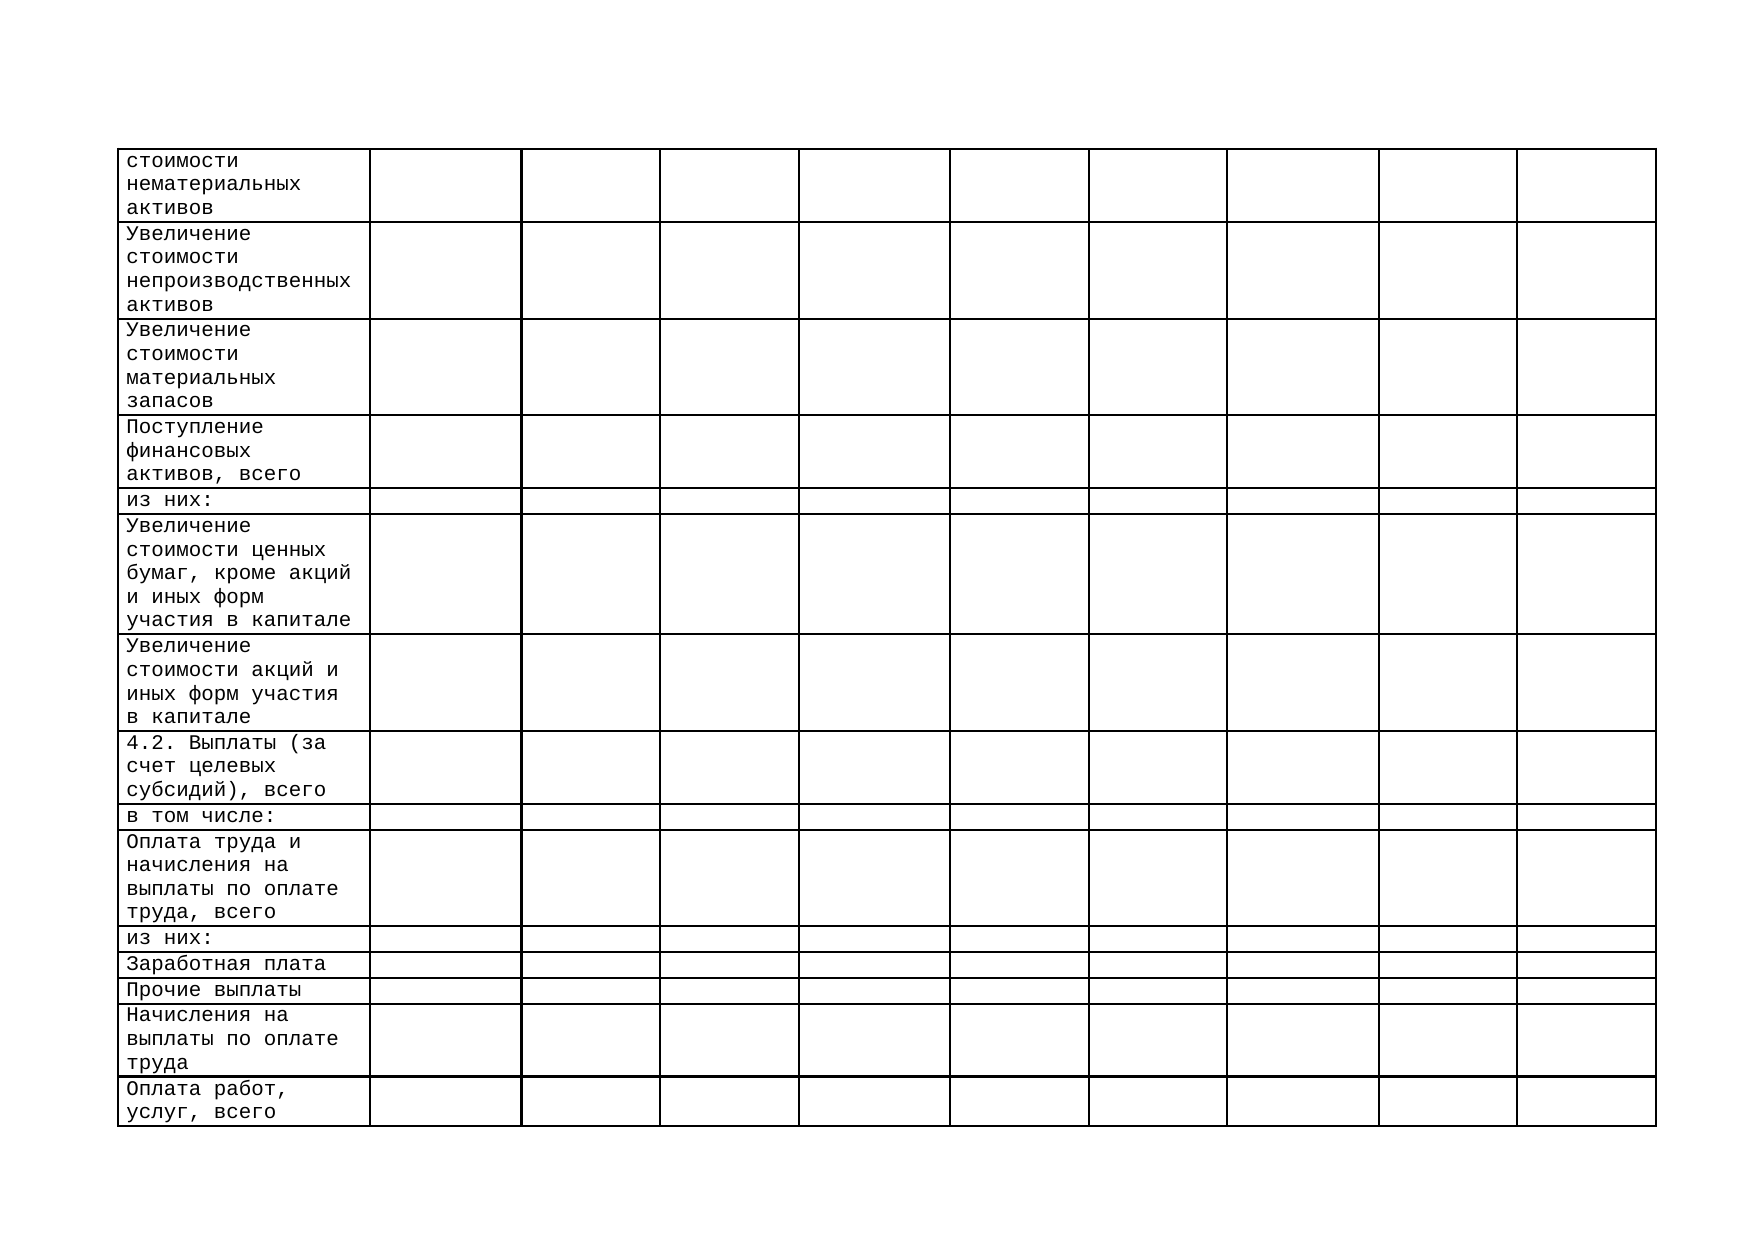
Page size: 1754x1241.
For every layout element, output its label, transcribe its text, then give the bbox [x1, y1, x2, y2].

table_cell [951, 150, 1088, 221]
table_cell [1518, 489, 1655, 513]
table_cell [371, 635, 520, 730]
table_cell [1518, 150, 1655, 221]
table_cell [1228, 953, 1378, 977]
table_cell [1380, 320, 1516, 414]
table_cell [371, 320, 520, 414]
table_cell Начисления на выплаты по оплате труда [119, 1005, 369, 1075]
table_cell [1228, 1005, 1378, 1075]
table_cell [800, 979, 949, 1002]
table_cell [1228, 416, 1378, 487]
table_cell [523, 1078, 659, 1125]
table_cell [661, 635, 798, 730]
table_cell [1090, 150, 1226, 221]
table_cell [661, 223, 798, 317]
table_cell [1380, 979, 1516, 1002]
table_cell [661, 953, 798, 977]
table_cell [371, 150, 520, 221]
table_cell [1518, 979, 1655, 1002]
table_cell [1228, 831, 1378, 925]
table_cell [1380, 150, 1516, 221]
table_cell [1380, 489, 1516, 513]
table_cell [1090, 732, 1226, 803]
table_cell [1090, 635, 1226, 730]
table_cell [523, 927, 659, 951]
table_cell Оплата труда и начисления на выплаты по оплате труда, всего [119, 831, 369, 925]
table_cell [1518, 320, 1655, 414]
table_cell [1518, 635, 1655, 730]
table_cell [951, 223, 1088, 317]
table_cell [1090, 979, 1226, 1002]
table_cell [1228, 489, 1378, 513]
table_cell Увеличение стоимости материальных запасов [119, 320, 369, 414]
table_cell [1518, 953, 1655, 977]
table_cell [951, 953, 1088, 977]
table_cell [1090, 320, 1226, 414]
table_cell [951, 635, 1088, 730]
table_cell [800, 320, 949, 414]
table_cell [523, 805, 659, 828]
table_cell [1090, 831, 1226, 925]
table_cell [1518, 1005, 1655, 1075]
table_cell Увеличение стоимости непроизводственных активов [119, 223, 369, 317]
table_cell [1380, 805, 1516, 828]
table_cell [1228, 805, 1378, 828]
table_cell [951, 320, 1088, 414]
table_cell [371, 831, 520, 925]
table_cell [661, 979, 798, 1002]
table_cell 4.2. Выплаты (за счет целевых субсидий), всего [119, 732, 369, 803]
table_cell [661, 150, 798, 221]
table_cell [661, 1005, 798, 1075]
table_cell [1380, 1005, 1516, 1075]
table_cell [1380, 223, 1516, 317]
table_cell [661, 831, 798, 925]
table_cell [661, 416, 798, 487]
table_cell [1228, 223, 1378, 317]
table_cell [1518, 1078, 1655, 1125]
table_cell [1090, 805, 1226, 828]
table_cell [371, 979, 520, 1002]
table_cell [1090, 515, 1226, 633]
table_cell [951, 1078, 1088, 1125]
table_cell [1518, 515, 1655, 633]
table_cell [1518, 732, 1655, 803]
table_cell [800, 515, 949, 633]
table_cell в том числе: [119, 805, 369, 828]
table_cell [800, 805, 949, 828]
table_cell [523, 732, 659, 803]
table_cell [371, 805, 520, 828]
table_cell [371, 927, 520, 951]
table_cell [1228, 320, 1378, 414]
table_cell [371, 1078, 520, 1125]
table_cell [1518, 927, 1655, 951]
table_cell [951, 489, 1088, 513]
table_cell [800, 635, 949, 730]
table_cell [800, 927, 949, 951]
table_cell [951, 732, 1088, 803]
table_cell [1380, 732, 1516, 803]
table_cell [951, 416, 1088, 487]
table_cell [1228, 635, 1378, 730]
table_cell [800, 150, 949, 221]
table_cell [1228, 150, 1378, 221]
table_cell Прочие выплаты [119, 979, 369, 1002]
table_cell [1090, 1005, 1226, 1075]
table_cell [661, 489, 798, 513]
table_cell [1228, 515, 1378, 633]
table_cell [1228, 927, 1378, 951]
table_cell [523, 953, 659, 977]
table_cell [371, 223, 520, 317]
table_cell [371, 953, 520, 977]
table_cell [523, 223, 659, 317]
table_cell [1380, 953, 1516, 977]
table_cell [800, 732, 949, 803]
table_cell [800, 223, 949, 317]
table_cell [800, 1078, 949, 1125]
table_cell Заработная плата [119, 953, 369, 977]
table_cell [523, 979, 659, 1002]
table_cell [800, 416, 949, 487]
table_cell [1380, 1078, 1516, 1125]
table_cell [661, 1078, 798, 1125]
table_cell [523, 1005, 659, 1075]
table_cell [1228, 732, 1378, 803]
table_cell [1090, 953, 1226, 977]
table_cell [661, 805, 798, 828]
table_cell [1228, 1078, 1378, 1125]
table_cell [661, 515, 798, 633]
table_cell [371, 416, 520, 487]
table_cell [661, 927, 798, 951]
table_cell [800, 831, 949, 925]
table_cell [800, 953, 949, 977]
table_cell [951, 1005, 1088, 1075]
table_cell [523, 150, 659, 221]
table_cell из них: [119, 927, 369, 951]
table_cell [951, 805, 1088, 828]
table_cell Оплата работ, услуг, всего [119, 1078, 369, 1125]
table_cell [371, 489, 520, 513]
table_cell [371, 1005, 520, 1075]
table_cell [1380, 927, 1516, 951]
table_cell [371, 732, 520, 803]
table_cell [1518, 416, 1655, 487]
table_cell [1090, 416, 1226, 487]
table_cell [951, 831, 1088, 925]
table_cell [1380, 515, 1516, 633]
table_cell Увеличение стоимости акций и иных форм участия в капитале [119, 635, 369, 730]
table_cell [523, 635, 659, 730]
table_cell [800, 489, 949, 513]
table_cell [1380, 416, 1516, 487]
table_cell [661, 320, 798, 414]
table_cell [1518, 805, 1655, 828]
table_cell [1380, 831, 1516, 925]
table_cell [951, 979, 1088, 1002]
table_cell Поступление финансовых активов, всего [119, 416, 369, 487]
table_cell [1090, 1078, 1226, 1125]
table_cell [1090, 927, 1226, 951]
table_cell [1090, 489, 1226, 513]
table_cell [119, 150, 369, 221]
table_cell [523, 320, 659, 414]
table_cell [1518, 831, 1655, 925]
table_cell [371, 515, 520, 633]
table_cell [523, 831, 659, 925]
table_cell из них: [119, 489, 369, 513]
table_cell [1228, 979, 1378, 1002]
table_cell [800, 1005, 949, 1075]
table_cell [1090, 223, 1226, 317]
table_cell [523, 416, 659, 487]
table_cell [523, 489, 659, 513]
table_cell [951, 515, 1088, 633]
table_cell [523, 515, 659, 633]
table_cell Увеличение стоимости ценных бумаг, кроме акций и иных форм участия в капитале [119, 515, 369, 633]
table_cell [1518, 223, 1655, 317]
table_cell [1380, 635, 1516, 730]
table_cell [661, 732, 798, 803]
table_cell [951, 927, 1088, 951]
